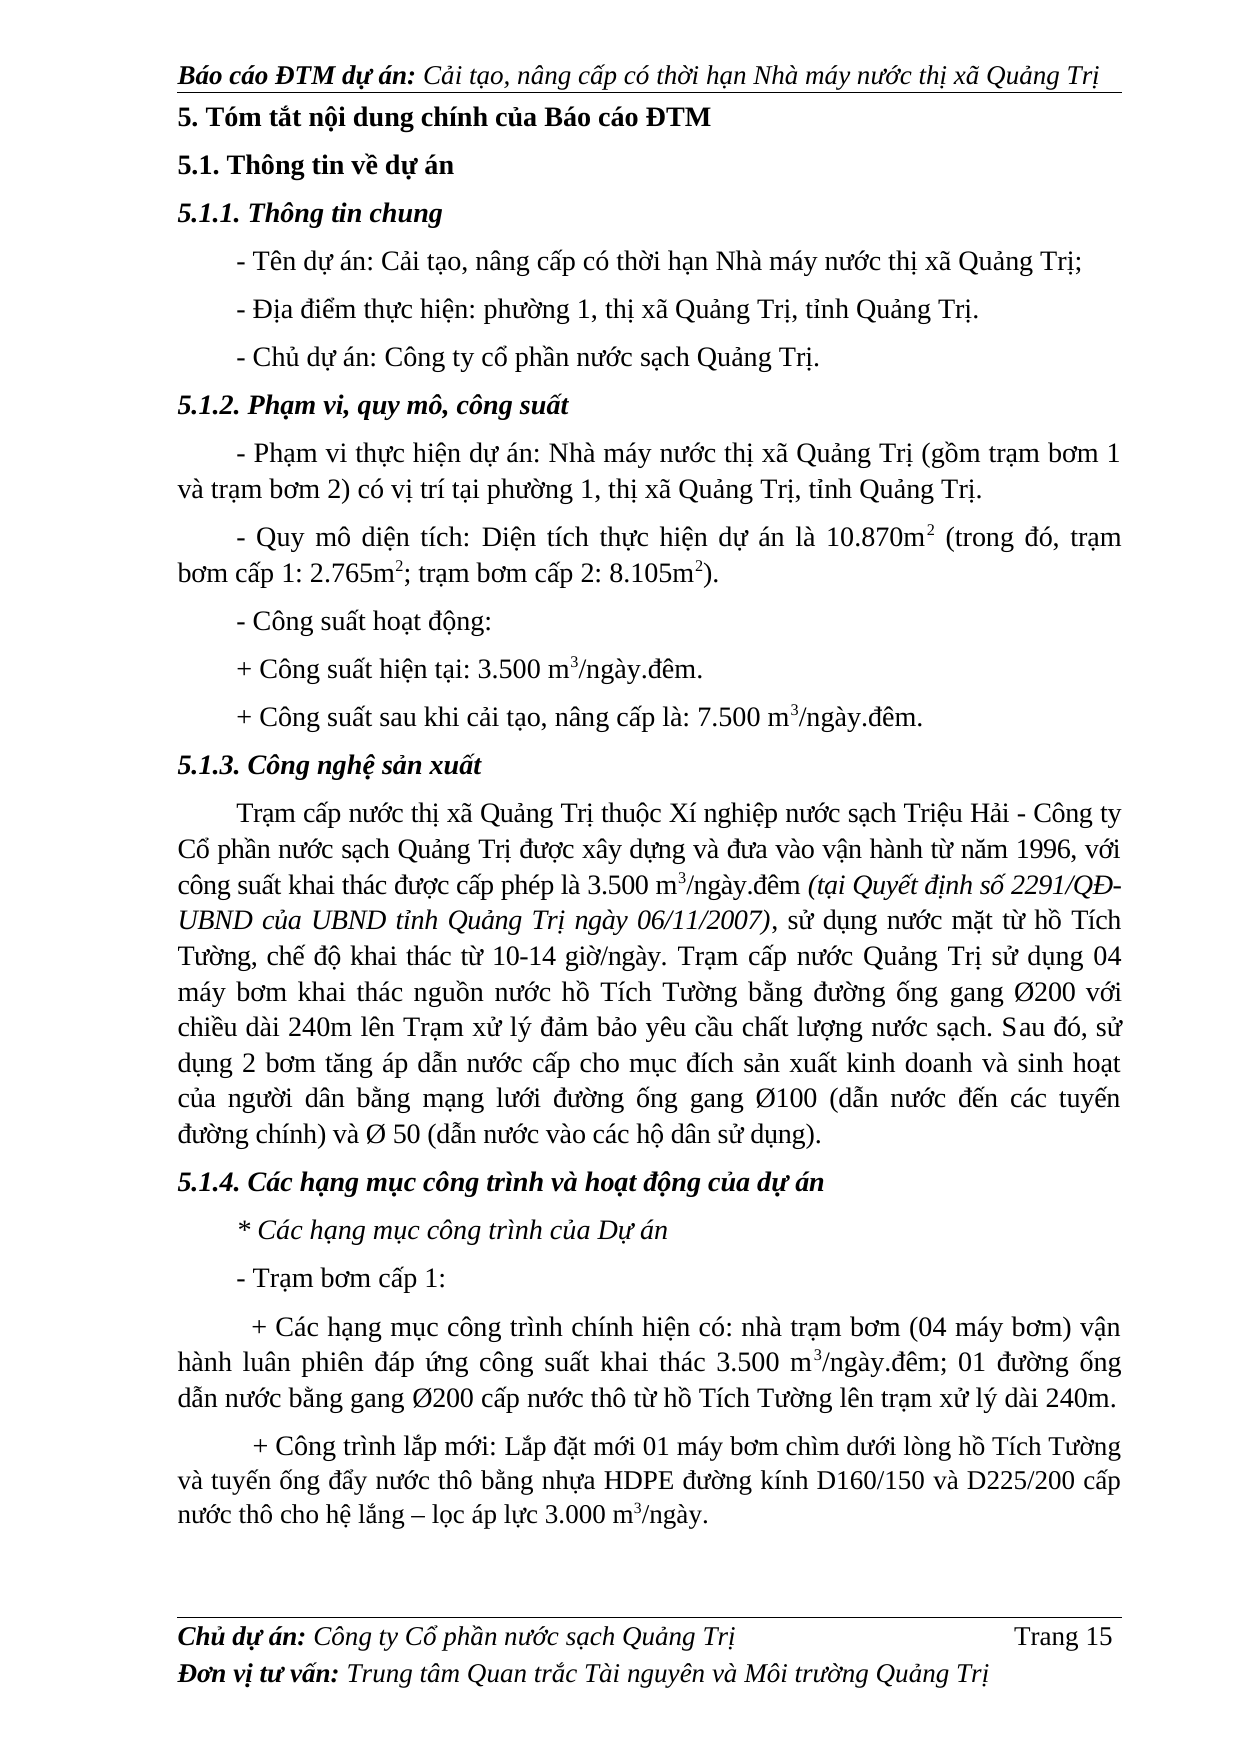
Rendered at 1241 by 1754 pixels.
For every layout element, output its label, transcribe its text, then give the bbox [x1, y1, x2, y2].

text + Các hạng mục công trình chính hiện có: nhà trạm bơm (04 máy bơm) vận hành luân phiên đáp ứng công suất khai thác 3.500 m3/ngày.đêm; 01 đường ống dẫn nước bằng gang Ø200 cấp nước thô từ hồ Tích Tường lên trạm xử lý dài 240m. [177, 1309, 1122, 1413]
text - Trạm bơm cấp 1: [177, 1261, 1122, 1294]
subtitle 5.1.4. Các hạng mục công trình và hoạt động của dự án [177, 1165, 1122, 1198]
text + Công trình lắp mới: Lắp đặt mới 01 máy bơm chìm dưới lòng hồ Tích Tường và tuyến ống đẩy nước thô bằng nhựa HDPE đường kính D160/150 và D225/200 cấp nước thô cho hệ lắng – lọc áp lực 3.000 m3/ngày. [177, 1429, 1122, 1530]
subtitle 5.1.1. Thông tin chung [177, 196, 1122, 228]
subtitle 5.1.2. Phạm vi, quy mô, công suất [177, 388, 1122, 421]
text - Tên dự án: Cải tạo, nâng cấp có thời hạn Nhà máy nước thị xã Quảng Trị; [177, 244, 1122, 276]
text * Các hạng mục công trình của Dự án [177, 1213, 1122, 1246]
text - Chủ dự án: Công ty cổ phần nước sạch Quảng Trị. [177, 340, 1122, 373]
text - Quy mô diện tích: Diện tích thực hiện dự án là 10.870m2 (trong đó, trạm bơm cấp 1: 2.765m2; trạm bơm cấp 2: 8.105m2). [177, 520, 1122, 588]
text + Công suất hiện tại: 3.500 m3/ngày.đêm. [177, 652, 1122, 684]
text - Địa điểm thực hiện: phường 1, thị xã Quảng Trị, tỉnh Quảng Trị. [177, 292, 1122, 324]
subtitle 5.1.3. Công nghệ sản xuất [177, 748, 1122, 781]
text - Phạm vi thực hiện dự án: Nhà máy nước thị xã Quảng Trị (gồm trạm bơm 1 và trạm bơm 2) có vị trí tại phường 1, thị xã Quảng Trị, tỉnh Quảng Trị. [177, 436, 1122, 504]
text Trạm cấp nước thị xã Quảng Trị thuộc Xí nghiệp nước sạch Triệu Hải - Công ty Cổ phần nước sạch Quảng Trị được xây dựng và đưa vào vận hành từ năm 1996, với công suất khai thác được cấp phép là 3.500 m3/ngày.đêm (tại Quyết định số 2291/QĐ-UBND của UBND tỉnh Quảng Trị ngày 06/11/2007), sử dụng nước mặt từ hồ Tích Tường, chế độ khai thác từ 10-14 giờ/ngày. Trạm cấp nước Quảng Trị sử dụng 04 máy bơm khai thác nguồn nước hồ Tích Tường bằng đường ống gang Ø200 với chiều dài 240m lên Trạm xử lý đảm bảo yêu cầu chất lượng nước sạch. Sau đó, sử dụng 2 bơm tăng áp dẫn nước cấp cho mục đích sản xuất kinh doanh và sinh hoạt của người dân bằng mạng lưới đường ống gang Ø100 (dẫn nước đến các tuyến đường chính) và Ø 50 (dẫn nước vào các hộ dân sử dụng). [177, 796, 1122, 1149]
text + Công suất sau khi cải tạo, nâng cấp là: 7.500 m3/ngày.đêm. [177, 700, 1122, 733]
text - Công suất hoạt động: [177, 604, 1122, 636]
subtitle 5.1. Thông tin về dự án [177, 148, 1122, 180]
subtitle 5. Tóm tắt nội dung chính của Báo cáo ĐTM [177, 99, 1122, 132]
